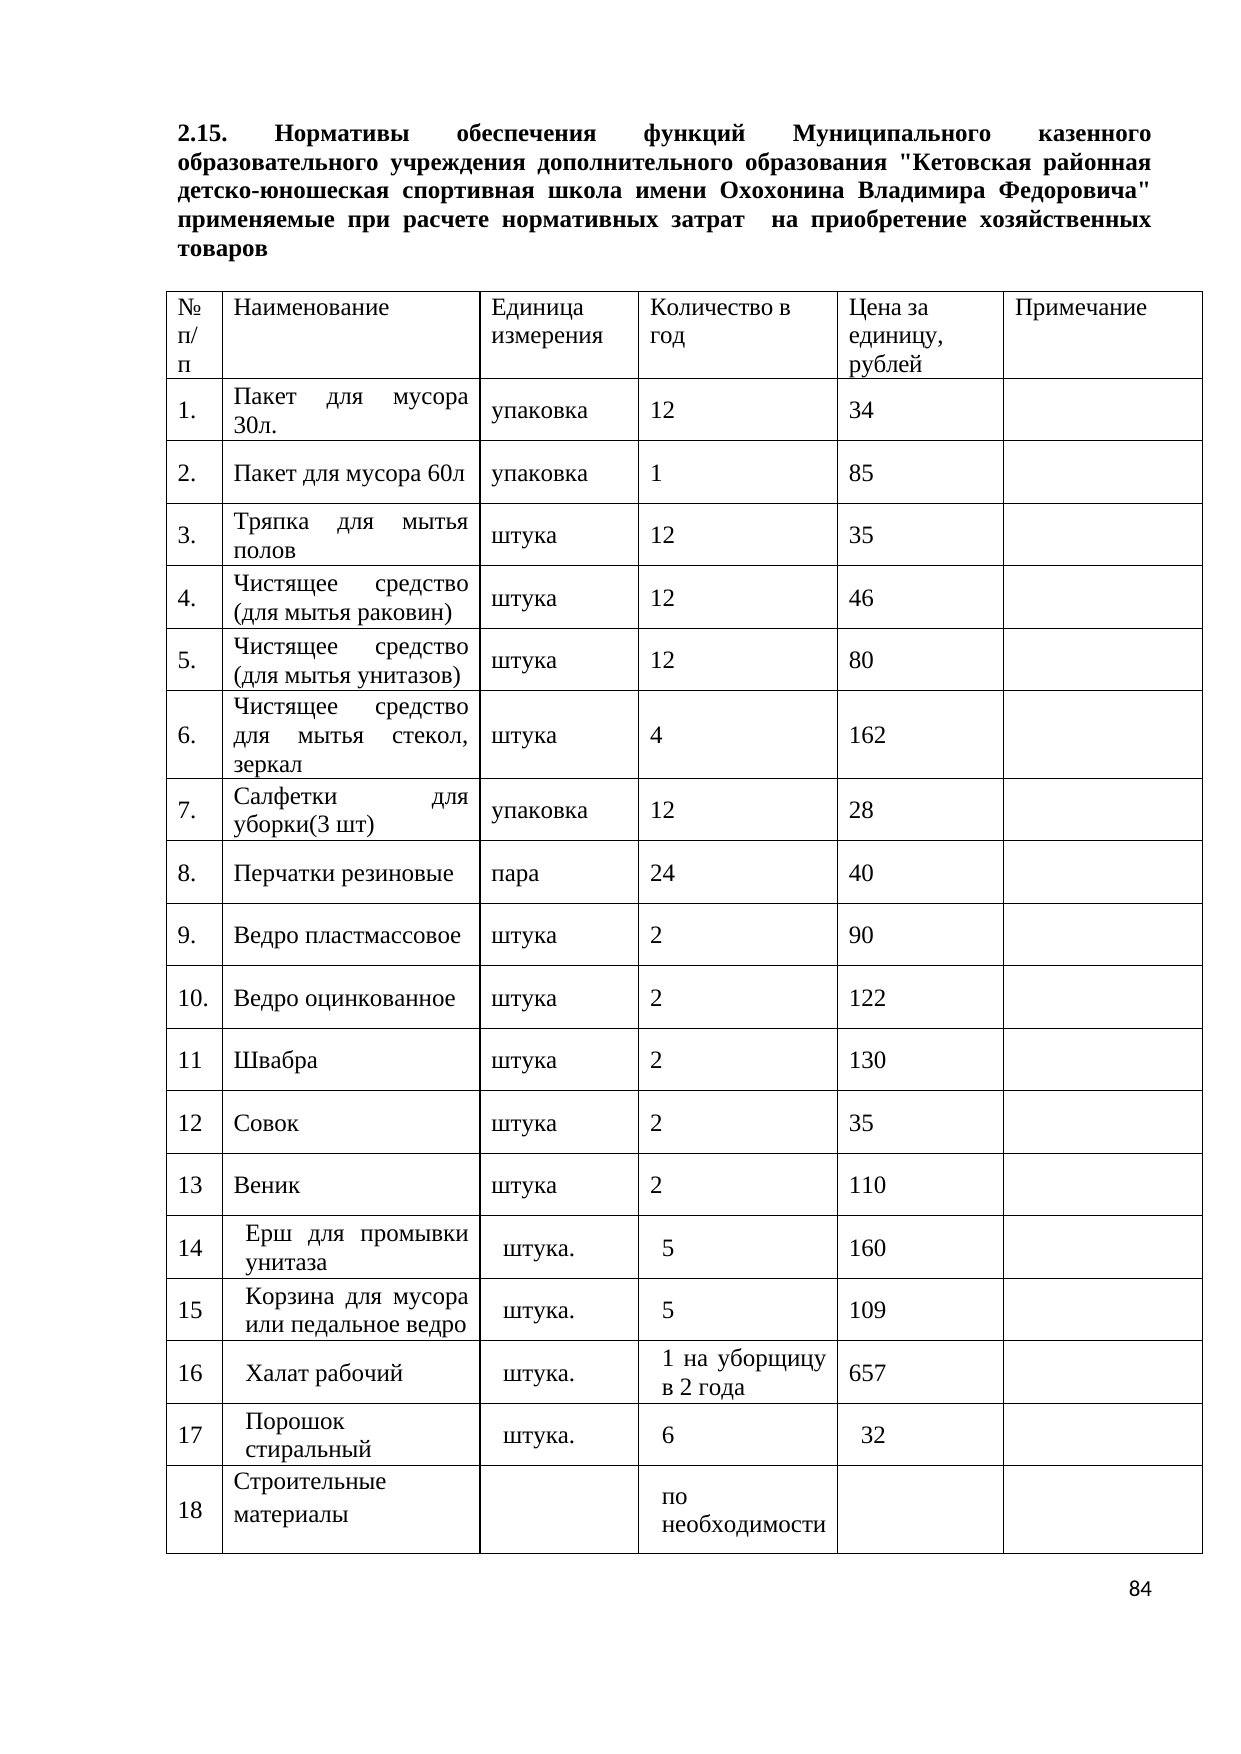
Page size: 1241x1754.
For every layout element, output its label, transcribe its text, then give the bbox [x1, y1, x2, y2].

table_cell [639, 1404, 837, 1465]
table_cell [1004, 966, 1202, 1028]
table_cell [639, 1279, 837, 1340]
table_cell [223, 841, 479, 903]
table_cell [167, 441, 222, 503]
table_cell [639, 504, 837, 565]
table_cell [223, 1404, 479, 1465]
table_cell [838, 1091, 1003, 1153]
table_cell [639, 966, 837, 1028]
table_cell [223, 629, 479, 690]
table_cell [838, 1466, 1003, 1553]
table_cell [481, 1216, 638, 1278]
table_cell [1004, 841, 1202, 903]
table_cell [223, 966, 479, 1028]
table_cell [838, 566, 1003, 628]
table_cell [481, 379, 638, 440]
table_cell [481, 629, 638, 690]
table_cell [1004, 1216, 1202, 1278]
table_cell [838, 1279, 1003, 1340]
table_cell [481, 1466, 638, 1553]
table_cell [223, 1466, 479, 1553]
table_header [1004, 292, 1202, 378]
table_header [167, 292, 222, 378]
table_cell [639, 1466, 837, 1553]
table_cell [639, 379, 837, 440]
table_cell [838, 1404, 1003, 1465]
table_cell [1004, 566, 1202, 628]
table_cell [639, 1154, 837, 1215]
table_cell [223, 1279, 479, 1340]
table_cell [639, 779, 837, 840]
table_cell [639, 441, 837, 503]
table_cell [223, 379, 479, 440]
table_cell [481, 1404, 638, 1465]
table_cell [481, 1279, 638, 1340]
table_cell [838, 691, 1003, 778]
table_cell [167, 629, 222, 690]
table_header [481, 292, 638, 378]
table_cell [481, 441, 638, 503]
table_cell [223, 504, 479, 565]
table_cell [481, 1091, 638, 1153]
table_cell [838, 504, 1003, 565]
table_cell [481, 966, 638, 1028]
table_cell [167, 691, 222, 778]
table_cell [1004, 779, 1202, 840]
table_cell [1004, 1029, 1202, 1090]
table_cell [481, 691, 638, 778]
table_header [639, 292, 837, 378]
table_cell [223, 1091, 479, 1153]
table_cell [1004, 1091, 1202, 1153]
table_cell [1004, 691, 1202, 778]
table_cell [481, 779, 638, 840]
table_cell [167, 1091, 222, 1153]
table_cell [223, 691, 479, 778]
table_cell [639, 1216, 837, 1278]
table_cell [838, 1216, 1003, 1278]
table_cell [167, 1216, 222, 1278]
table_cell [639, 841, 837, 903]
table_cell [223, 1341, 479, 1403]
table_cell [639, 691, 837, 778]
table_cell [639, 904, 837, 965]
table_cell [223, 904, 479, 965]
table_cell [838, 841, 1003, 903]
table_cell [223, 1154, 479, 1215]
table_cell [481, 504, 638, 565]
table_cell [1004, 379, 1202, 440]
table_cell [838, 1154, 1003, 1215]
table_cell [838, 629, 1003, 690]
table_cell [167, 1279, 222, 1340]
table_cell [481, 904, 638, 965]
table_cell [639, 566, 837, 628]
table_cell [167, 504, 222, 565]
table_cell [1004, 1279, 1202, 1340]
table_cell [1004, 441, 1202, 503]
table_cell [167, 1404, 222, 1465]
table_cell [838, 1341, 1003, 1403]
text 2.15. Нормативы обеспечения функций Муниципального казенного образовательного учреждения дополнительного образования "Кетовская районная детско-юношеская спортивная школа имени Охохонина Владимира Федоровича" применяемые при расчете нормативных затрат на приобретение хозяйственных товаров [177, 118, 1152, 262]
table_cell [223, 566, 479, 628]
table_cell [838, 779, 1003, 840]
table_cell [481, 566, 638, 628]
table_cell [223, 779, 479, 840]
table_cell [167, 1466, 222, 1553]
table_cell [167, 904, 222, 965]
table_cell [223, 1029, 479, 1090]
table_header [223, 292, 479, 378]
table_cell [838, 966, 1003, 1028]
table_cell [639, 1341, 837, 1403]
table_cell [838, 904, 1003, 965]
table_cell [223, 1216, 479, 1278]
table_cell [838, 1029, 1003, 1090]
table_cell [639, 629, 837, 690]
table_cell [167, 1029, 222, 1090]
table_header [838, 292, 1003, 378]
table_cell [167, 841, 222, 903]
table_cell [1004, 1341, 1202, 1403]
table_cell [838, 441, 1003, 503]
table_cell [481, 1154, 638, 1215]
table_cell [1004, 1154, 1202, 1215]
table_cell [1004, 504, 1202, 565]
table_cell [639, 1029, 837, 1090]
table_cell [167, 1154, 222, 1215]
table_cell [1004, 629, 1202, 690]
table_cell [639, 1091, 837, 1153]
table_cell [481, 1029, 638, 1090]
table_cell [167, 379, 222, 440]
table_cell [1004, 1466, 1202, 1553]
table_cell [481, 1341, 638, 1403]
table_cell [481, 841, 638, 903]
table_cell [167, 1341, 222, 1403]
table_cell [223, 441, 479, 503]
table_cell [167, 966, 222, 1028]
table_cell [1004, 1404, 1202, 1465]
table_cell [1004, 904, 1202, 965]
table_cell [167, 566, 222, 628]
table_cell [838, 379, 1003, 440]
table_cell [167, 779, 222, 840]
